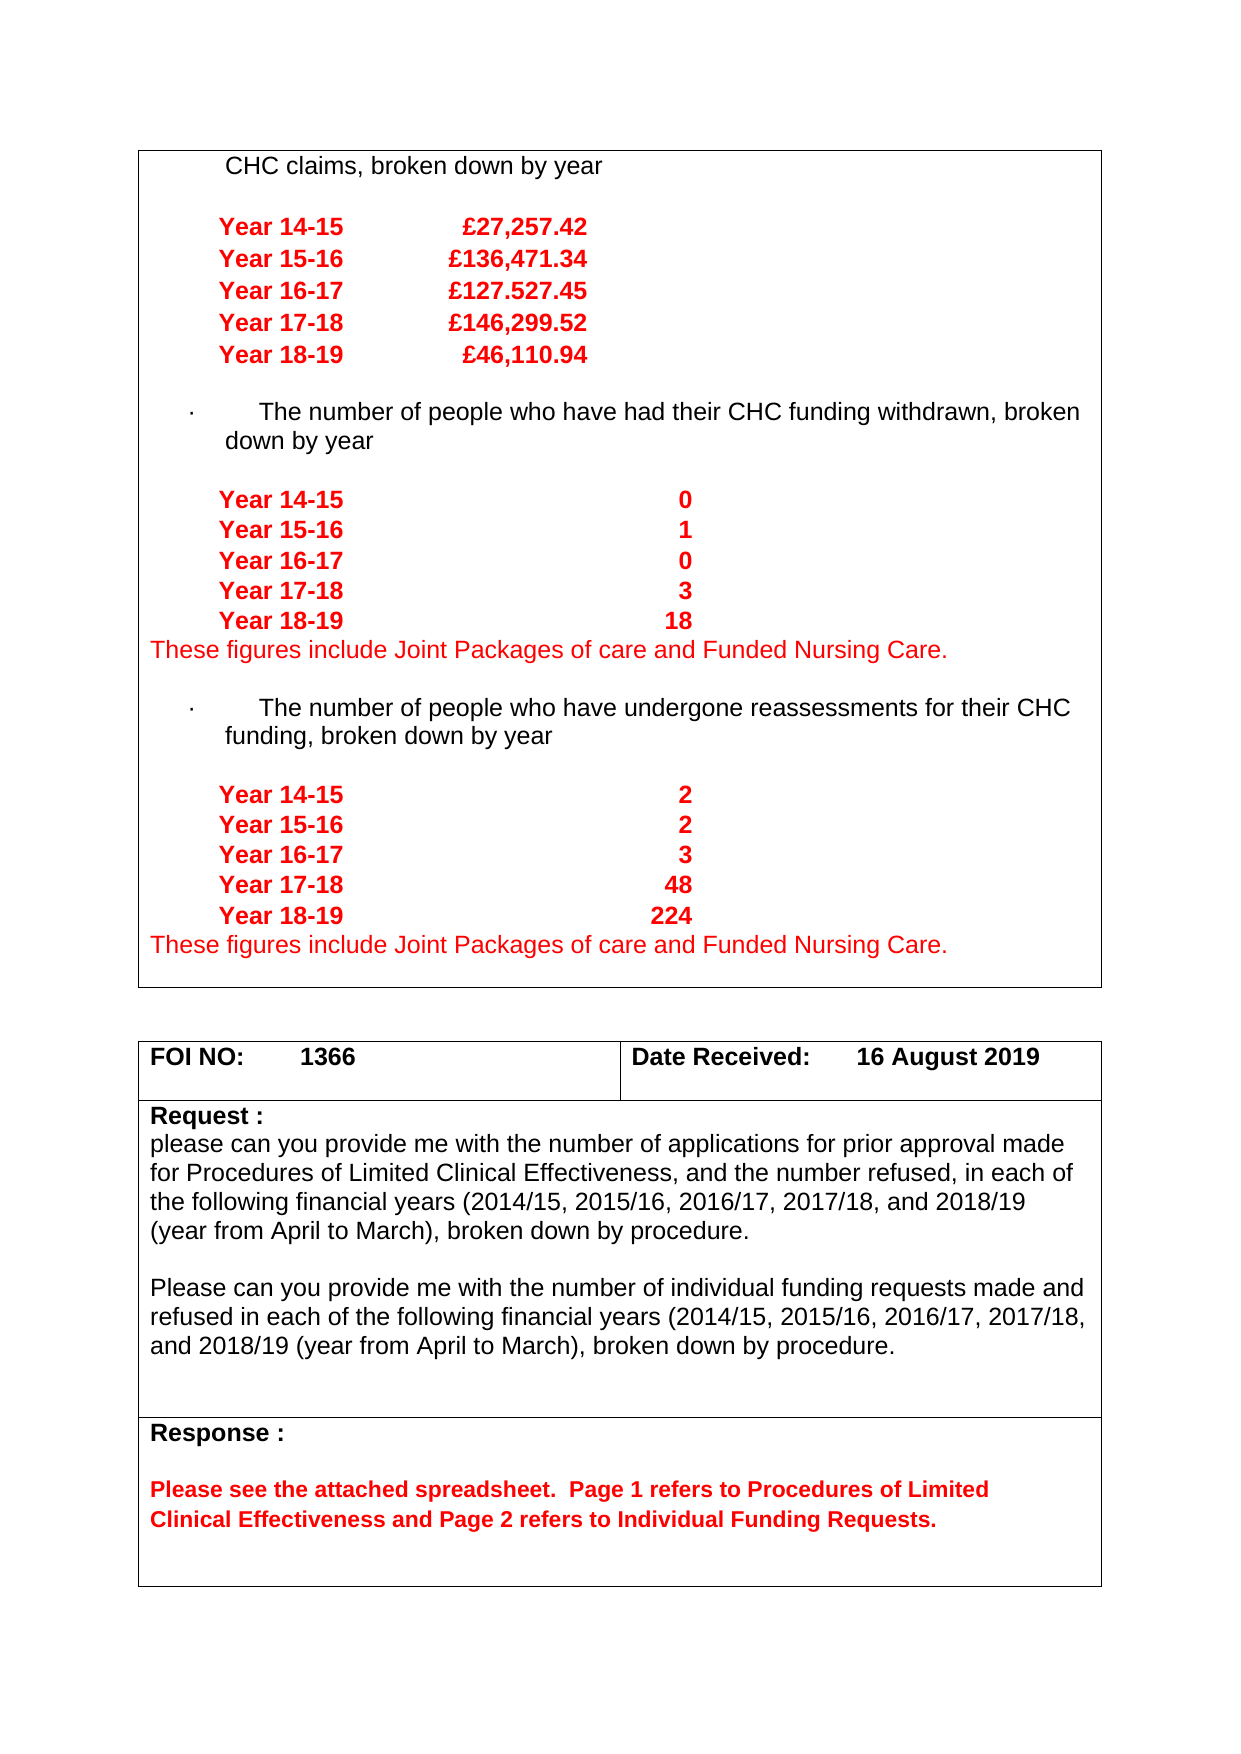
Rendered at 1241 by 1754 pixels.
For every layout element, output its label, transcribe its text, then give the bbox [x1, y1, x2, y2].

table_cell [139, 151, 1101, 987]
table_header Date Received: 16 August 2019 [621, 1042, 1101, 1100]
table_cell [139, 1418, 1101, 1586]
table_cell Request : please can you provide me with the number of applications for prior approval made for Procedures of Limited Clinical Effectiveness, and the number refused, in each of the following financial years (2014/15, 2015/16, 2016/17, 2017/18, and 2018/19 (year from April to March), broken down by procedure. Please can you provide me with the number of individual funding requests made and refused in each of the following financial years (2014/15, 2015/16, 2016/17, 2017/18, and 2018/19 (year from April to March), broken down by procedure. [139, 1101, 1101, 1417]
table_header FOI NO: 1366 [139, 1042, 620, 1100]
